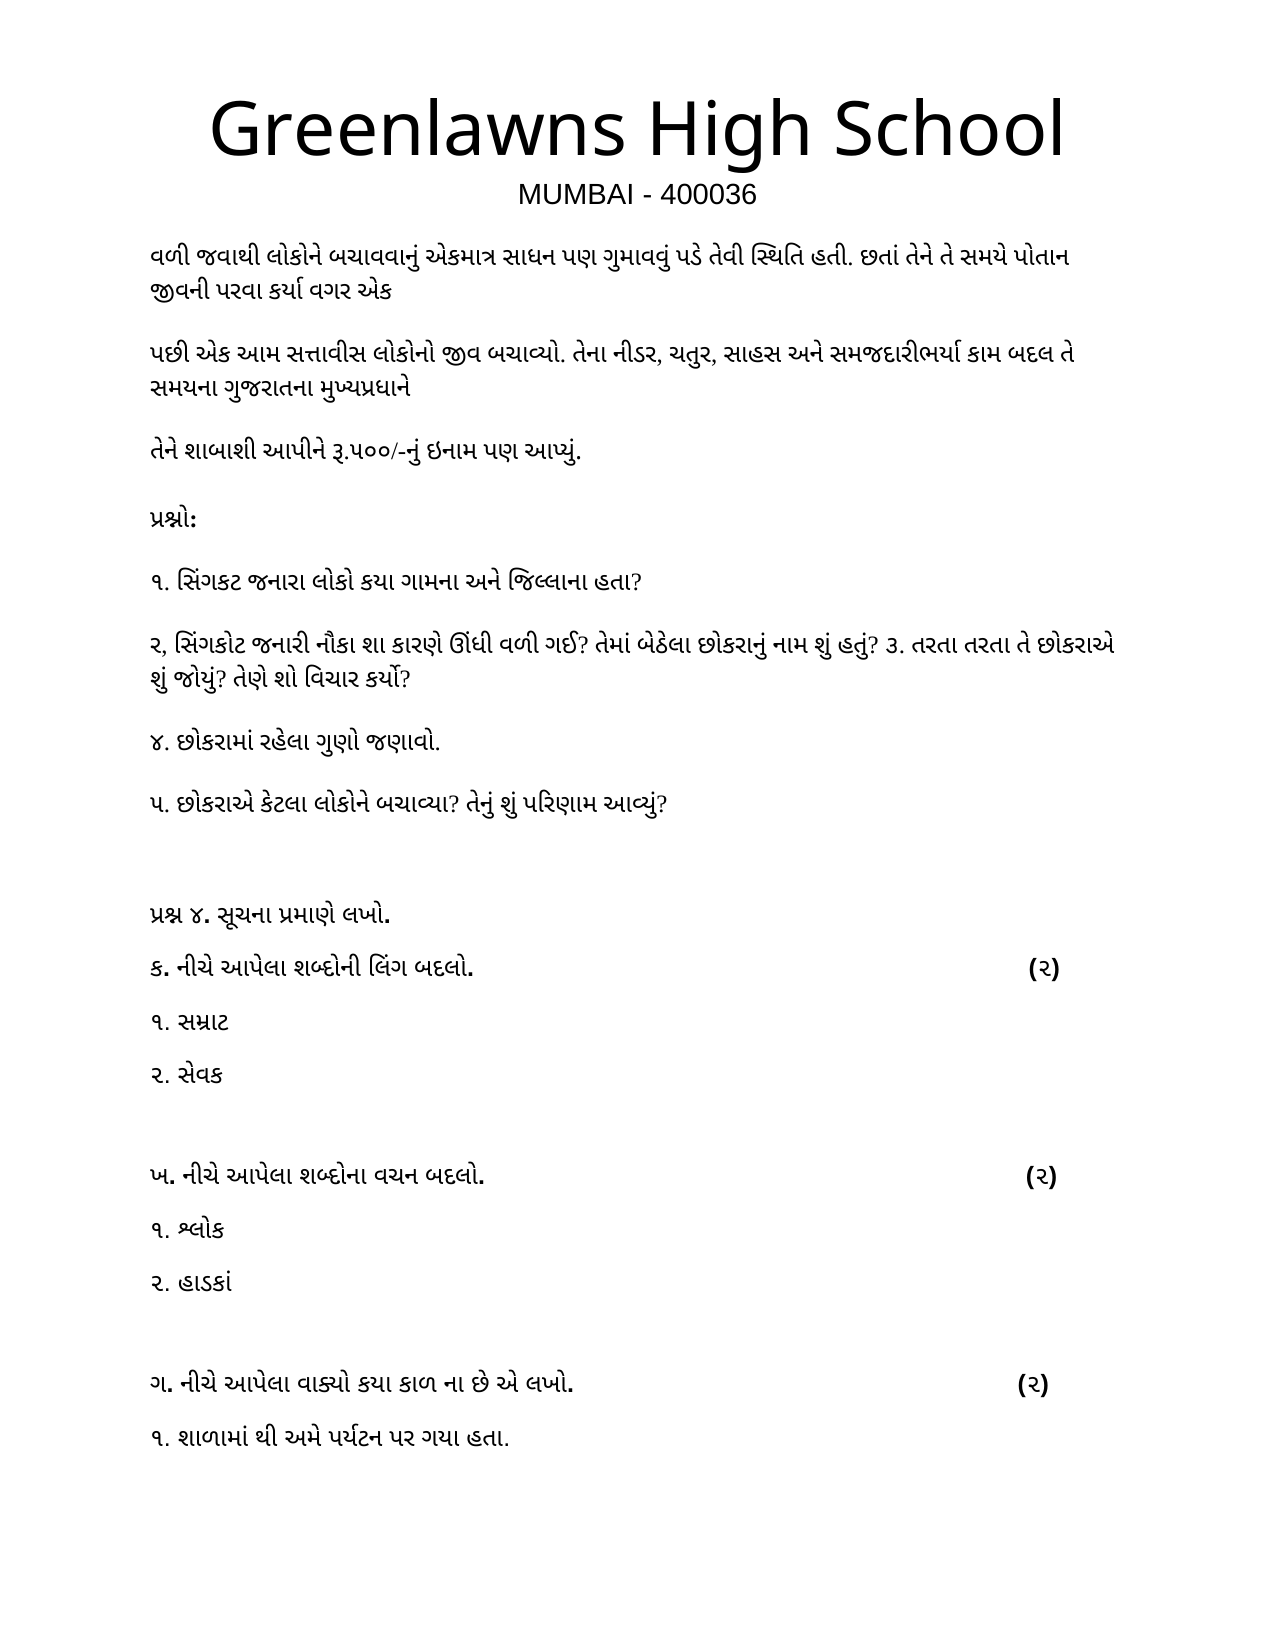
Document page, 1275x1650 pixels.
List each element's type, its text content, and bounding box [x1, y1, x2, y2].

text ૨. હાડકાં [150, 1265, 1125, 1299]
text ૧. સમ્રાટ [150, 1003, 1125, 1037]
text ક. નીચે આપેલા શબ્દોની લિંગ બદલો. (૨) [150, 950, 1125, 984]
text ૧. શ્લોક [150, 1211, 1125, 1245]
text ર, સિંગકોટ જનારી નૌકા શા કારણે ઊંધી વળી ગઈ? તેમાં બેઠેલા છોકરાનું નામ શું હતું? ૩. તરતા તરતા તે છોકરાએ શું જોયું? તેણે શો વિચાર કર્યો? [150, 626, 1125, 694]
text ૧. શાળામાં થી અમે પર્યટન પર ગયા હતા. [150, 1419, 1125, 1453]
text ૪. છોકરામાં રહેલા ગુણો જણાવો. [150, 723, 1125, 757]
text પછી એક આમ સત્તાવીસ લોકોનો જીવ બચાવ્યો. તેના નીડર, ચતુર, સાહસ અને સમજદારીભર્યા કામ બદલ તે સમયના ગુજરાતના મુખ્યપ્રધાને [150, 336, 1125, 404]
text પ્રશ્ન ૪. સૂચના પ્રમાણે લખો. [150, 896, 1125, 931]
text ૨. સેવક [150, 1057, 1125, 1091]
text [150, 239, 1125, 307]
text ૫. છોકરાએ કેટલા લોકોને બચાવ્યા? તેનું શું પરિણામ આવ્યું? [150, 786, 1125, 820]
text તેને શાબાશી આપીને રૂ.૫૦૦/-નું ઇનામ પણ આપ્યું. [150, 432, 1125, 467]
text ૧. સિંગકટ જનારા લોકો કયા ગામના અને જિલ્લાના હતા? [150, 563, 1125, 597]
text ગ. નીચે આપેલા વાક્યો કયા કાળ ના છે એ લખો. (૨) [150, 1366, 1125, 1400]
text ખ. નીચે આપેલા શબ્દોના વચન બદલો. (૨) [150, 1158, 1125, 1192]
text પ્રશ્નો: [150, 501, 1125, 535]
